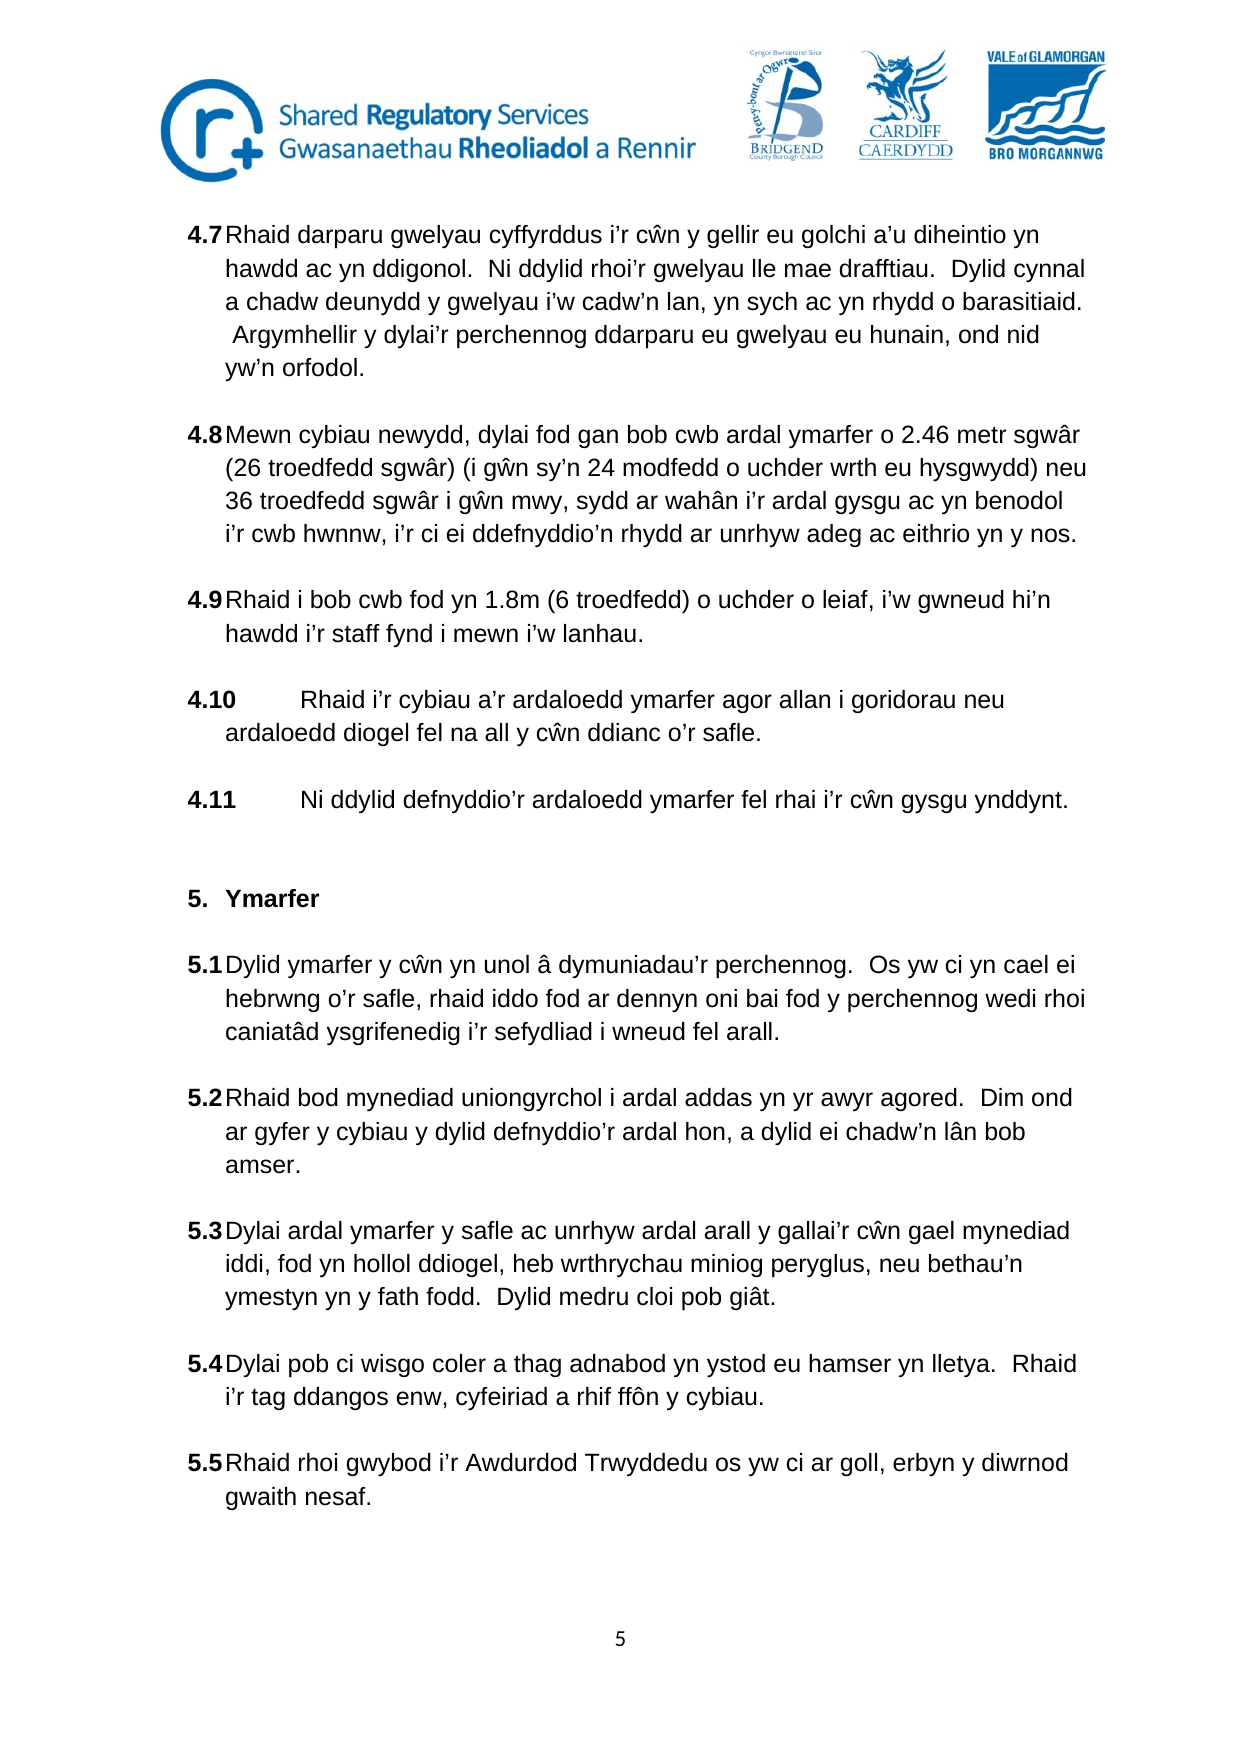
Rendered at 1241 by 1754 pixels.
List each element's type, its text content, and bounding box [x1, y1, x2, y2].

list {0>Kennels and exercise areas must open onto secure corridors or other secure areas so that dogs are not able to escape from the premises.<}0{>Rhaid i’r cybiau a’r ardaloedd ymarfer agor allan i goridorau neu ardaloedd diogel fel na all y cŵn ddianc o’r safle. <0} [187, 685, 1090, 747]
list {0>There must be direct access to a suitable outside area.<}0{>Rhaid bod mynediad uniongyrchol i ardal addas yn yr awyr agored. <0} {0>The area must only be used for the kennels, and this area must be kept clean at all times.<}0{>Dim ond ar gyfer y cybiau y dylid defnyddio’r ardal hon, a dylid ei chadw’n lân bob amser. <0} [187, 1083, 1090, 1179]
list {0>The exercise area of the premises and any other areas to which the dogs may have access, must be totally secure and safe, with no dangerous sharp objects or protrusions.<}0{>Dylai ardal ymarfer y safle ac unrhyw ardal arall y gallai’r cŵn gael mynediad iddi, fod yn hollol ddiogel, heb wrthrychau miniog peryglus, neu bethau’n ymestyn yn y fath fodd. <0} {0>Gates must be lockable.<}0{>Dylid medru cloi pob giât. <0} [187, 1216, 1090, 1311]
list {0>For new kennels each kennel must be provided with an exercise area of at least 2.46sq m (26sq ft.)(for dogs up to 24 inches high at shoulder) or 36sq ft. for larger dogs, which is separate from the bedding area and exclusive to that kennel, for free use by the dog at all times except at night.<}0{>Mewn cybiau newydd, dylai fod gan bob cwb ardal ymarfer o 2.46 metr sgwâr (26 troedfedd sgwâr) (i gŵn sy’n 24 modfedd o uchder wrth eu hysgwydd) neu 36 troedfedd sgwâr i gŵn mwy, sydd ar wahân i’r ardal gysgu ac yn benodol i’r cwb hwnnw, i’r ci ei ddefnyddio’n rhydd ar unrhyw adeg ac eithrio yn y nos. <0} [187, 420, 1090, 548]
picture [150, 73, 707, 193]
list {0>Exercise<}0{>Ymarfer<0} [187, 884, 1090, 913]
list {0>Dogs must be exercised in accordance with the owner’s wishes.<}0{>Dylid ymarfer y cŵn yn unol â dymuniadau’r perchennog. <0} {0>If any dogs are taken off the premises, they must be kept on leads unless the kennels have the owner’s written permission to do otherwise.<}0{>Os yw ci yn cael ei hebrwng o’r safle, rhaid iddo fod ar dennyn oni bai fod y perchennog wedi rhoi caniatâd ysgrifenedig i’r sefydliad i wneud fel arall. <0} [187, 951, 1090, 1046]
list {0>Suitable bedding equipment must be provided which allows the dog to be comfortable and which is capable of being easily and adequately cleansed and sufficiently sanitised.<}0{>Rhaid darparu gwelyau cyffyrddus i’r cŵn y gellir eu golchi a’u diheintio yn hawdd ac yn ddigonol. <0} {0>Such equipment must be sited out of draughts.<}0{>Ni ddylid rhoi’r gwelyau lle mae drafftiau. <0} {0>All bedding material must be maintained in a clean, parasite free and dry condition.<}0{>Dylid cynnal a chadw deunydd y gwelyau i’w cadw’n lan, yn sych ac yn rhydd o barasitiaid. <0} {0>It is advised the owner should provide their own bedding however not compulsory.<}0{>Argymhellir y dylai’r perchennog ddarparu eu gwelyau eu hunain, ond nid yw’n orfodol. <0} [187, 220, 1090, 382]
picture [736, 41, 1115, 166]
list {0>Kennels must have a minimum height of 1.8m (6ft) to facilitate adequate access by kennel staff for cleaning.<}0{>Rhaid i bob cwb fod yn 1.8m (6 troedfedd) o uchder o leiaf, i’w gwneud hi’n hawdd i’r staff fynd i mewn i’w lanhau. <0} [187, 585, 1090, 648]
list {0>The licensing Authority must be informed by the next working day of any dog that is lost.<}0{>Rhaid rhoi gwybod i’r Awdurdod Trwyddedu os yw ci ar goll, erbyn y diwrnod gwaith nesaf. <0} [187, 1448, 1090, 1511]
list {0>Dogs must wear a collar and identity tag during their time in boarding.<}0{>Dylai pob ci wisgo coler a thag adnabod yn ystod eu hamser yn lletya. <0} {0>The tag must display the name, address and telephone number of the kennels.<}0{>Rhaid i’r tag ddangos enw, cyfeiriad a rhif ffôn y cybiau. <0} [187, 1349, 1090, 1411]
list {0>Exercise areas must not be used as bedding areas.<}0{>Ni ddylid defnyddio’r ardaloedd ymarfer fel rhai i’r cŵn gysgu ynddynt. <0} [187, 785, 1090, 814]
